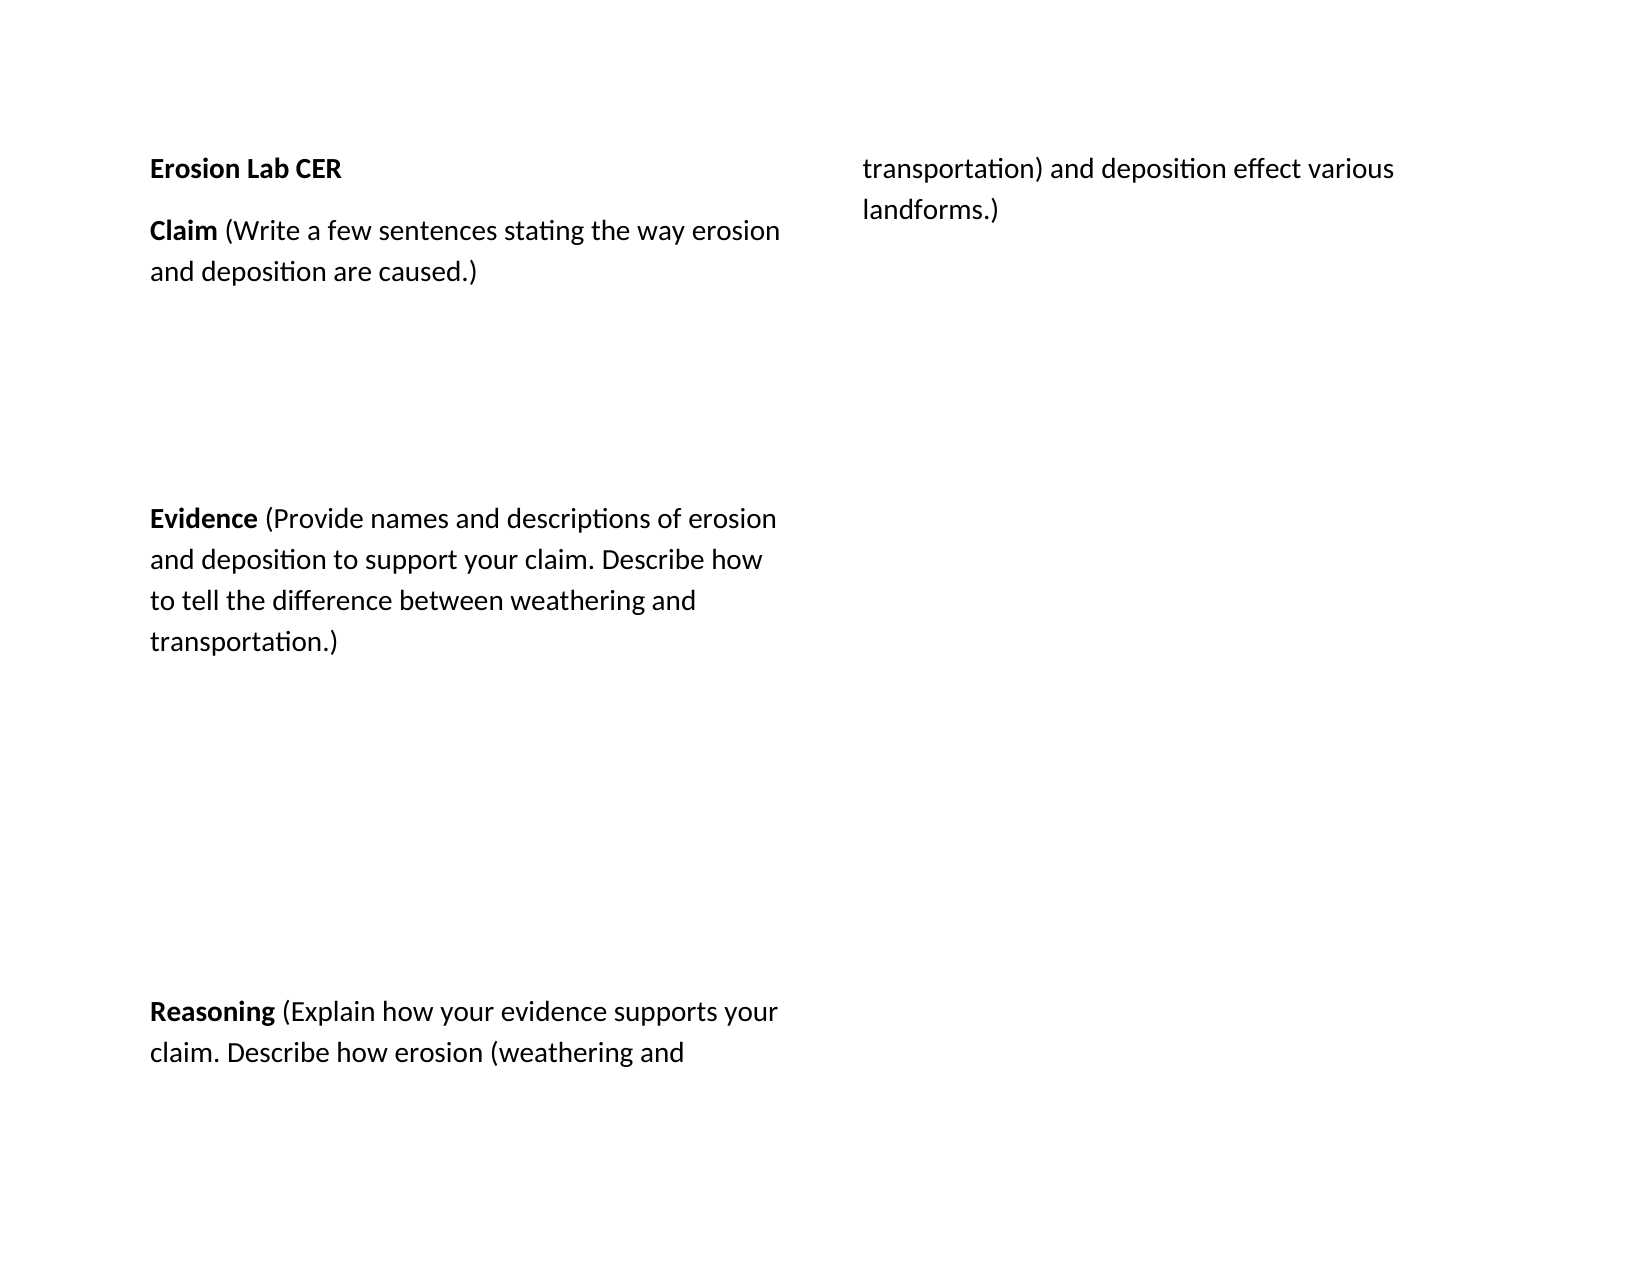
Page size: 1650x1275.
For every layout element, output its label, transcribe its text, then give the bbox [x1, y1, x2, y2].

text Evidence (Provide names and descriptions of erosion and deposition to support your claim. Describe how to tell the difference between weathering and transportation.) [150, 500, 787, 658]
text Erosion Lab CER [150, 150, 787, 186]
text Claim (Write a few sentences stating the way erosion and deposition are caused.) [150, 212, 787, 288]
